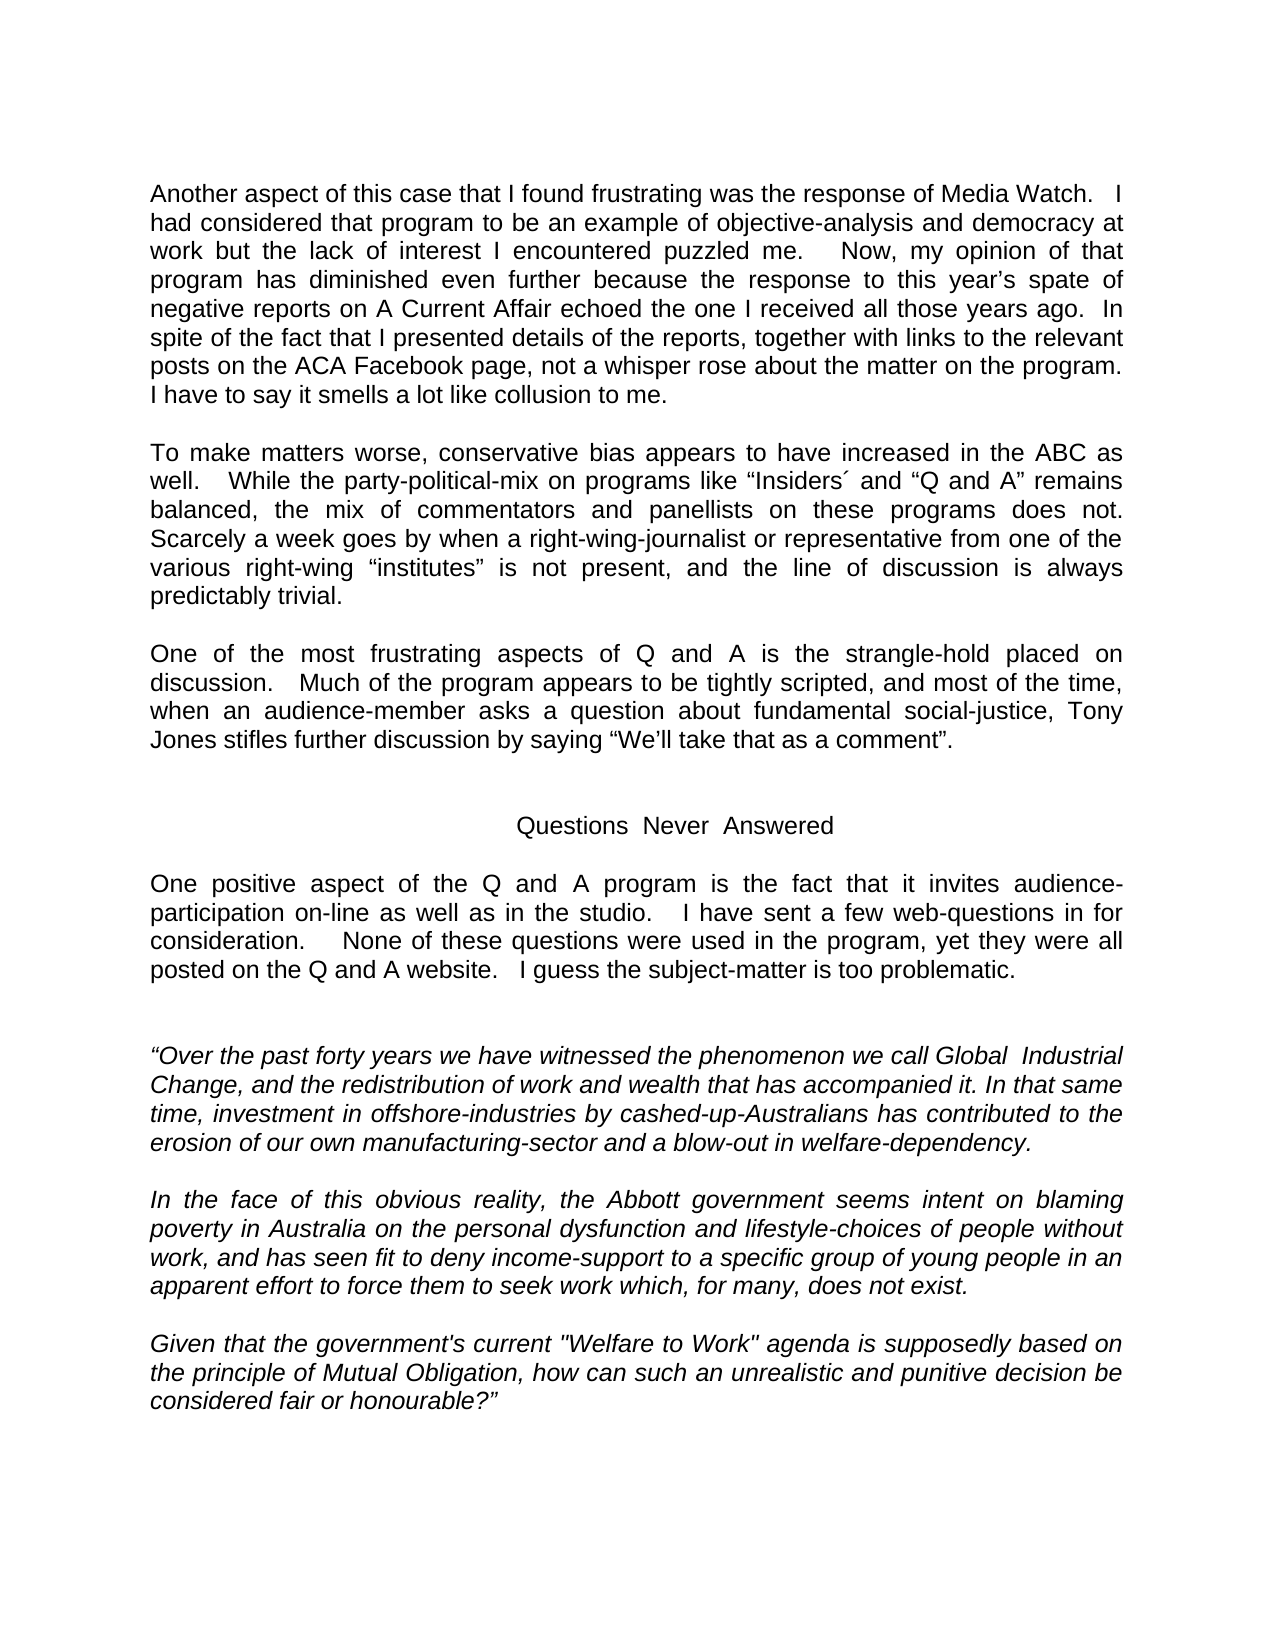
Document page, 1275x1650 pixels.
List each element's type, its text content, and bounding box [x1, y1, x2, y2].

text “Over the past forty years we have witnessed the phenomenon we call Global Industrial Change, and the redistribution of work and wealth that has accompanied it. In that same time, investment in offshore-industries by cashed-up-Australians has contributed to the erosion of our own manufacturing-sector and a blow-out in welfare-dependency. [150, 1041, 1125, 1156]
text One positive aspect of the Q and A program is the fact that it invites audience-participation on-line as well as in the studio. I have sent a few web-questions in for consideration. None of these questions were used in the program, yet they were all posted on the Q and A website. I guess the subject-matter is too problematic. [150, 869, 1125, 984]
text Given that the government's current "Welfare to Work" agenda is supposedly based on the principle of Mutual Obligation, how can such an unrealistic and punitive decision be considered fair or honourable?” [150, 1329, 1125, 1415]
text In the face of this obvious reality, the Abbott government seems intent on blaming poverty in Australia on the personal dysfunction and lifestyle-choices of people without work, and has seen fit to deny income-support to a specific group of young people in an apparent effort to force them to seek work which, for many, does not exist. [150, 1185, 1125, 1300]
text Questions Never Answered [225, 811, 1125, 840]
text Another aspect of this case that I found frustrating was the response of Media Watch. I had considered that program to be an example of objective-analysis and democracy at work but the lack of interest I encountered puzzled me. Now, my opinion of that program has diminished even further because the response to this year’s spate of negative reports on A Current Affair echoed the one I received all those years ago. In spite of the fact that I presented details of the reports, together with links to the relevant posts on the ACA Facebook page, not a whisper rose about the matter on the program. I have to say it smells a lot like collusion to me. [150, 179, 1125, 409]
text To make matters worse, conservative bias appears to have increased in the ABC as well. While the party-political-mix on programs like “Insiders´ and “Q and A” remains balanced, the mix of commentators and panellists on these programs does not. Scarcely a week goes by when a right-wing-journalist or representative from one of the various right-wing “institutes” is not present, and the line of discussion is always predictably trivial. [150, 437, 1125, 610]
text One of the most frustrating aspects of Q and A is the strangle-hold placed on discussion. Much of the program appears to be tightly scripted, and most of the time, when an audience-member asks a question about fundamental social-justice, Tony Jones stifles further discussion by saying “We’ll take that as a comment”. [150, 639, 1125, 754]
